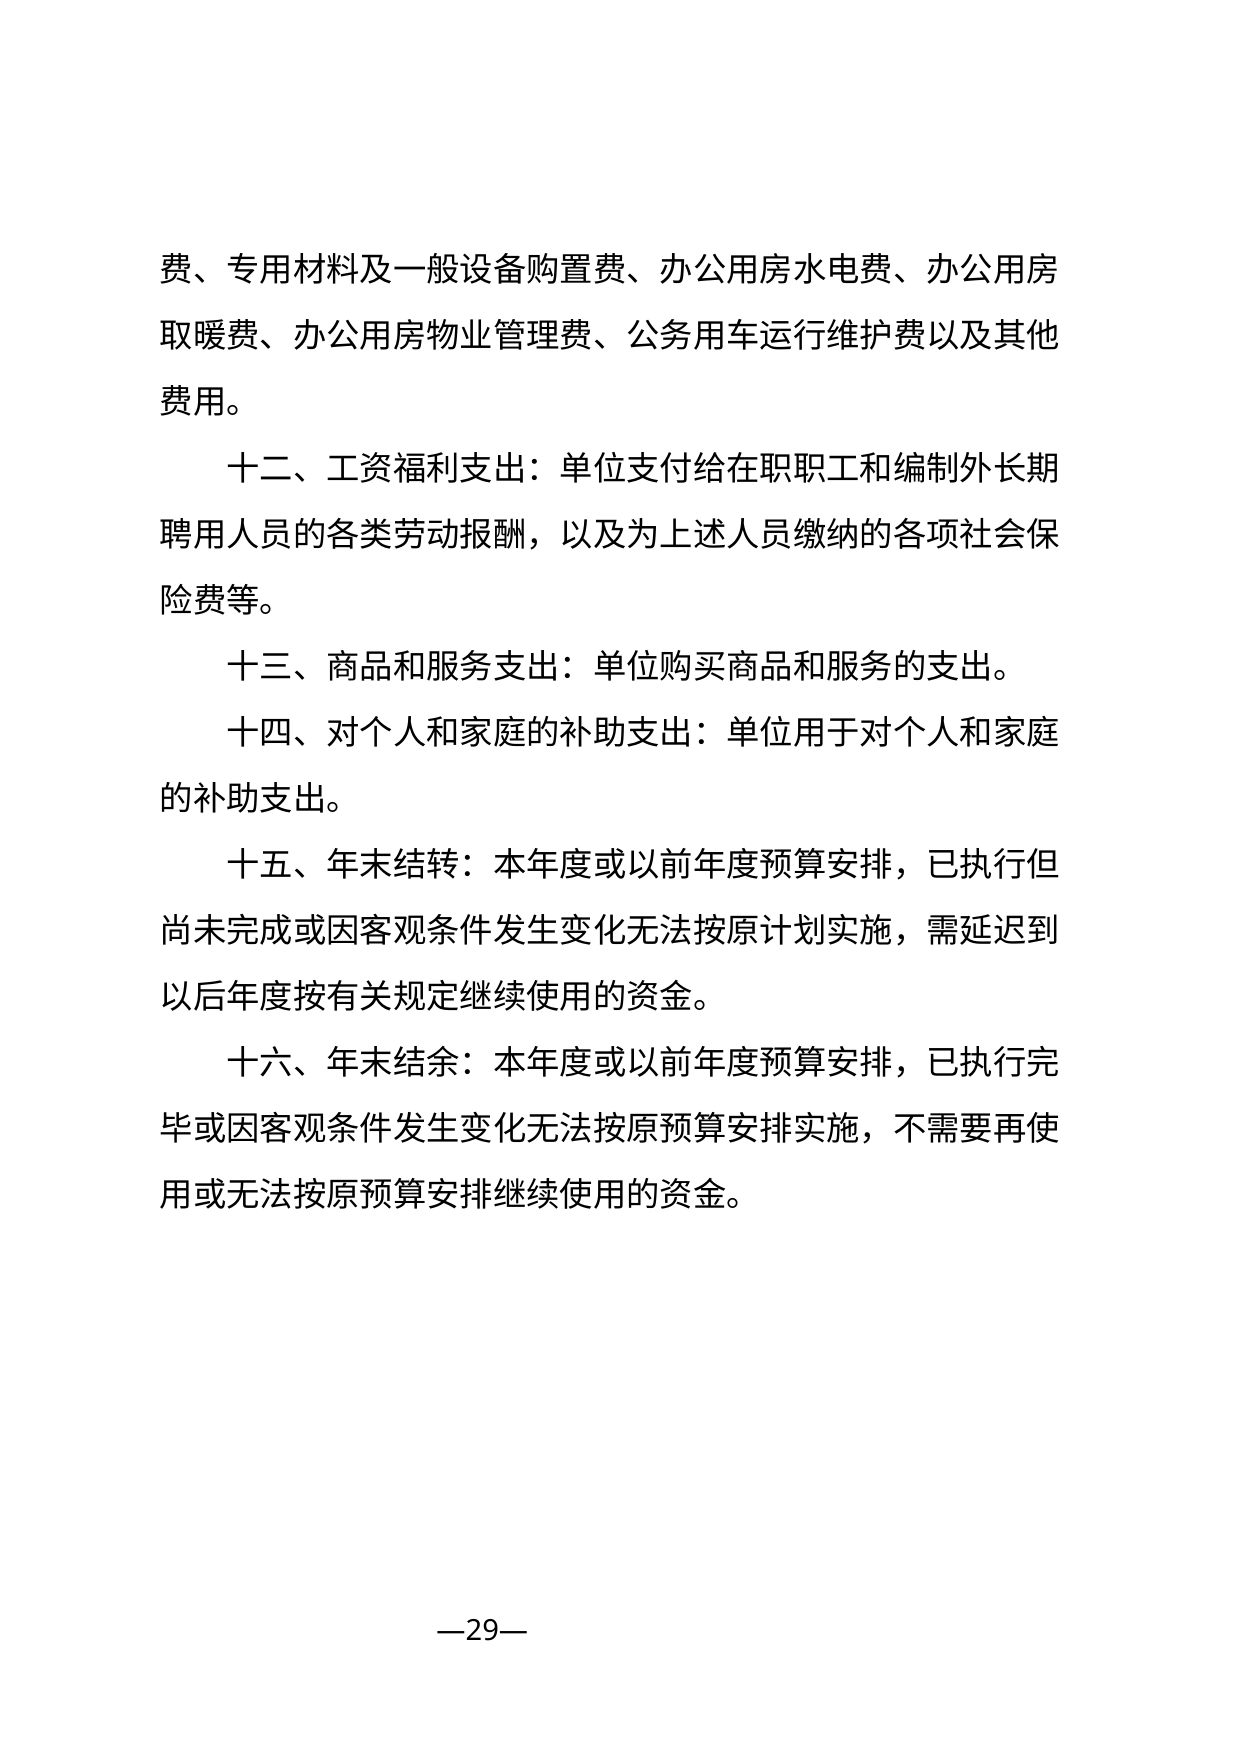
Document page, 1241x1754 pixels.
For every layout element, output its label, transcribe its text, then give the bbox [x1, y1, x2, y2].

text 十五、年末结转：本年度或以前年度预算安排，已执行但尚未完成或因客观条件发生变化无法按原计划实施，需延迟到以后年度按有关规定继续使用的资金。 [159, 829, 1092, 1027]
text 十三、商品和服务支出：单位购买商品和服务的支出。 [159, 631, 1092, 697]
text 十四、对个人和家庭的补助支出：单位用于对个人和家庭的补助支出。 [159, 697, 1092, 829]
text 十二、工资福利支出：单位支付给在职职工和编制外长期聘用人员的各类劳动报酬，以及为上述人员缴纳的各项社会保险费等。 [159, 432, 1092, 631]
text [159, 234, 1092, 432]
text 十六、年末结余：本年度或以前年度预算安排，已执行完毕或因客观条件发生变化无法按原预算安排实施，不需要再使用或无法按原预算安排继续使用的资金。 [159, 1027, 1092, 1225]
